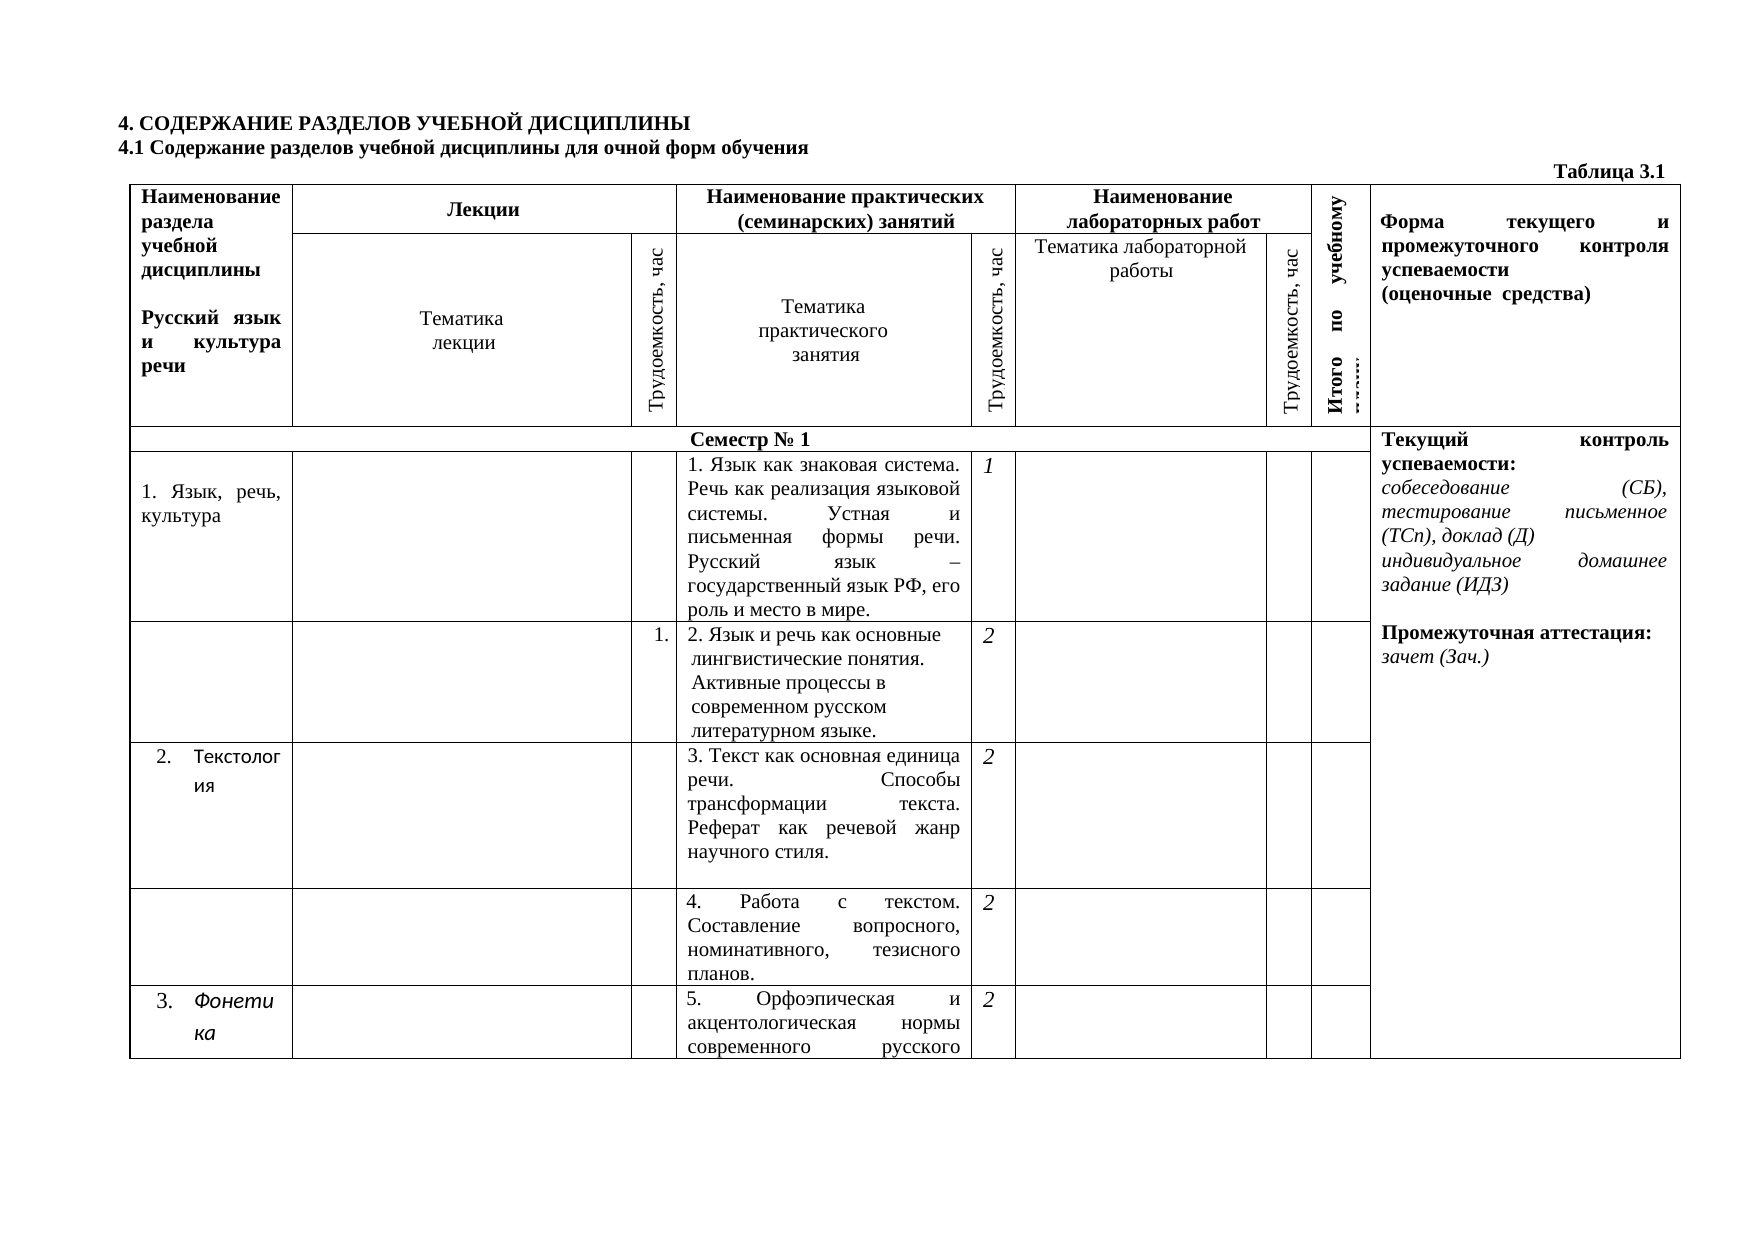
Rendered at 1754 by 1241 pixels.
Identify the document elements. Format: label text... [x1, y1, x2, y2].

table_cell 1 [972, 452, 1015, 621]
table_cell [632, 743, 676, 887]
table_cell [131, 622, 292, 742]
table_cell [632, 622, 676, 742]
table_cell [1016, 986, 1266, 1058]
table_cell 2. Язык и речь как основные лингвистические понятия. Активные процессы в современном русском литературном языке. [677, 622, 971, 742]
table_cell [1312, 622, 1370, 742]
table_cell Трудоемкость, час [632, 234, 676, 426]
table_cell [1016, 743, 1266, 887]
table_cell 2 [972, 986, 1015, 1058]
table_cell [293, 743, 631, 887]
table_cell [1016, 622, 1266, 742]
table_cell [632, 452, 676, 621]
table_cell [131, 889, 292, 985]
table_header Форма текущего и промежуточного контроля успеваемости (оценочные средства) [1371, 185, 1680, 426]
table_header Лекции [293, 185, 676, 233]
table_cell Трудоемкость, час [1267, 234, 1311, 426]
table_cell [293, 889, 631, 985]
table_cell 2 [972, 743, 1015, 887]
table_cell 1. Язык, речь, культура [131, 452, 292, 621]
table_cell [293, 452, 631, 621]
table_cell [632, 889, 676, 985]
table_cell [632, 986, 676, 1058]
table_header Итого по учебному плану [1312, 185, 1370, 426]
table_cell [1016, 452, 1266, 621]
table_cell [1267, 986, 1311, 1058]
table_cell 2 [972, 622, 1015, 742]
table_cell Фонетика [131, 986, 292, 1058]
table_cell Текстология [131, 743, 292, 887]
table_cell [293, 622, 631, 742]
table_cell Тематика практического занятия [677, 234, 971, 426]
table_cell [1312, 743, 1370, 887]
table_cell Тематика лабораторной работы [1016, 234, 1266, 426]
table_cell Текущий контроль успеваемости: собеседование (СБ), тестирование письменное (ТСп), доклад (Д) индивидуальное домашнее задание (ИДЗ) Промежуточная аттестация: зачет (Зач.) [1371, 427, 1680, 1058]
table_cell 2 [972, 889, 1015, 985]
table_cell [1312, 986, 1370, 1058]
table_cell [1312, 889, 1370, 985]
table_cell [1267, 743, 1311, 887]
table_cell [1267, 452, 1311, 621]
table_cell Семестр № 1 [131, 427, 1370, 451]
text Таблица 3.1 [118, 159, 1665, 183]
table_cell [1312, 452, 1370, 621]
table_header Наименование практических (семинарских) занятий [677, 185, 1015, 233]
table_header Наименование лабораторных работ [1016, 185, 1311, 233]
text 4.1 Содержание разделов учебной дисциплины для очной форм обучения [118, 135, 1665, 159]
table_cell 1. Язык как знаковая система. Речь как реализация языковой системы. Устная и письменная формы речи. Русский язык – государственный язык РФ, его роль и место в мире. [677, 452, 971, 621]
table_cell Трудоемкость, час [972, 234, 1015, 426]
table_cell 4. Работа с текстом. Составление вопросного, номинативного, тезисного планов. [677, 889, 971, 985]
table_header Наименование раздела учебной дисциплины Русский язык и культура речи [131, 185, 292, 426]
table_cell 3. Текст как основная единица речи. Способы трансформации текста. Реферат как речевой жанр научного стиля. [677, 743, 971, 887]
table_cell Тематика лекции [293, 234, 631, 426]
text 4. СОДЕРЖАНИЕ РАЗДЕЛОВ УЧЕБНОЙ ДИСЦИПЛИНЫ [118, 111, 1665, 135]
table_cell [293, 986, 631, 1058]
table_cell [1267, 889, 1311, 985]
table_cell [677, 986, 971, 1058]
table_cell [1016, 889, 1266, 985]
table_cell [1267, 622, 1311, 742]
